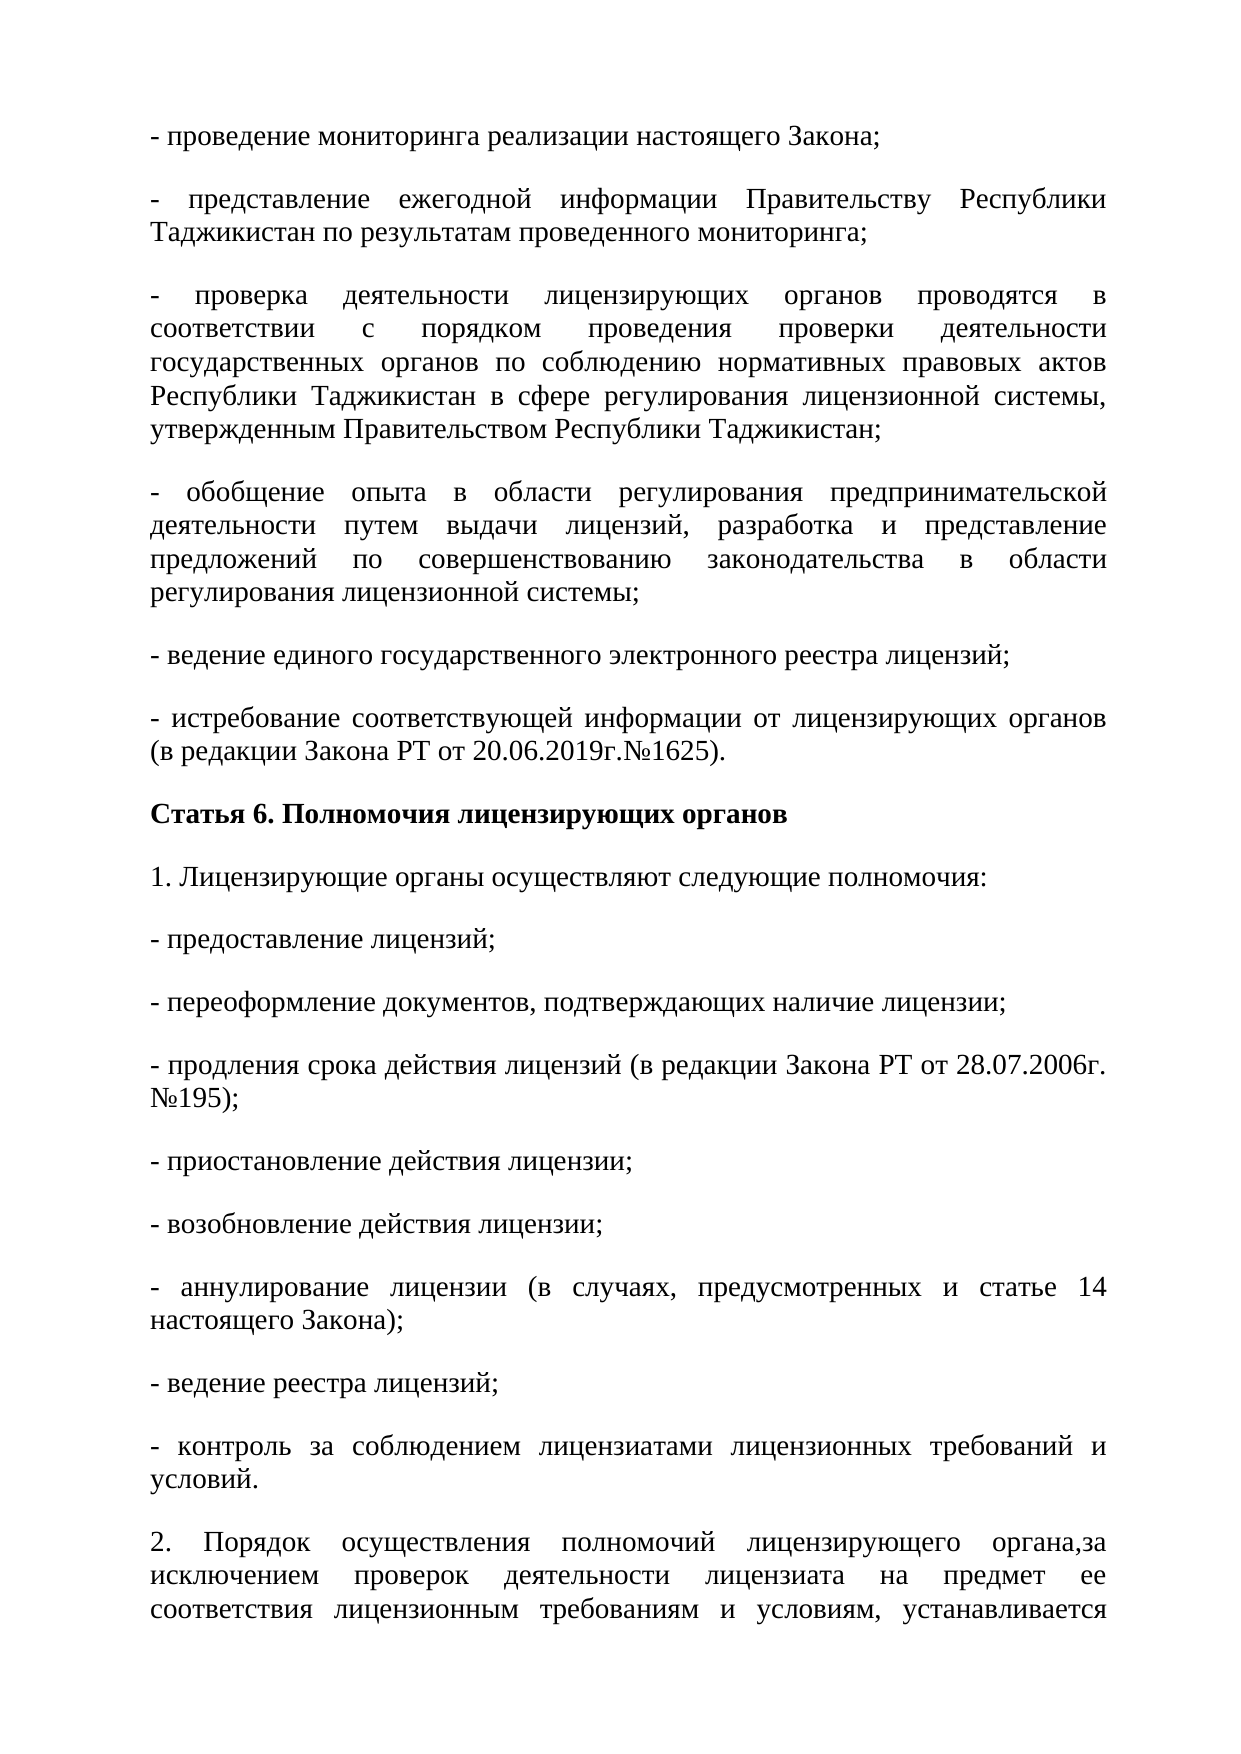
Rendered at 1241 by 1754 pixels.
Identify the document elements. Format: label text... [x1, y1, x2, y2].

text - переоформление документов, подтверждающих наличие лицензии; [150, 984, 1107, 1018]
text 1. Лицензирующие органы осуществляют следующие полномочия: [150, 859, 1107, 892]
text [150, 1524, 1107, 1624]
text - обобщение опыта в области регулирования предпринимательской деятельности путем выдачи лицензий, разработка и представление предложений по совершенствованию законодательства в области регулирования лицензионной системы; [150, 474, 1107, 608]
text - ведение реестра лицензий; [150, 1365, 1107, 1398]
text - проведение мониторинга реализации настоящего Закона; [150, 118, 1107, 152]
text - ведение единого государственного электронного реестра лицензий; [150, 637, 1107, 671]
text - истребование соответствующей информации от лицензирующих органов (в редакции Закона РТ от 20.06.2019г.№1625). [150, 700, 1107, 767]
text - продления срока действия лицензий (в редакции Закона РТ от 28.07.2006г.№195); [150, 1047, 1107, 1114]
text - предоставление лицензий; [150, 922, 1107, 955]
text - контроль за соблюдением лицензиатами лицензионных требований и условий. [150, 1428, 1107, 1495]
text Статья 6. Полномочия лицензирующих органов [150, 796, 1107, 830]
text - возобновление действия лицензии; [150, 1206, 1107, 1239]
text - представление ежегодной информации Правительству Республики Таджикистан по результатам проведенного мониторинга; [150, 181, 1107, 248]
text - приостановление действия лицензии; [150, 1143, 1107, 1177]
text - аннулирование лицензии (в случаях, предусмотренных и статье 14 настоящего Закона); [150, 1269, 1107, 1336]
text - проверка деятельности лицензирующих органов проводятся в соответствии с порядком проведения проверки деятельности государственных органов по соблюдению нормативных правовых актов Республики Таджикистан в сфере регулирования лицензионной системы, утвержденным Правительством Республики Таджикистан; [150, 277, 1107, 445]
